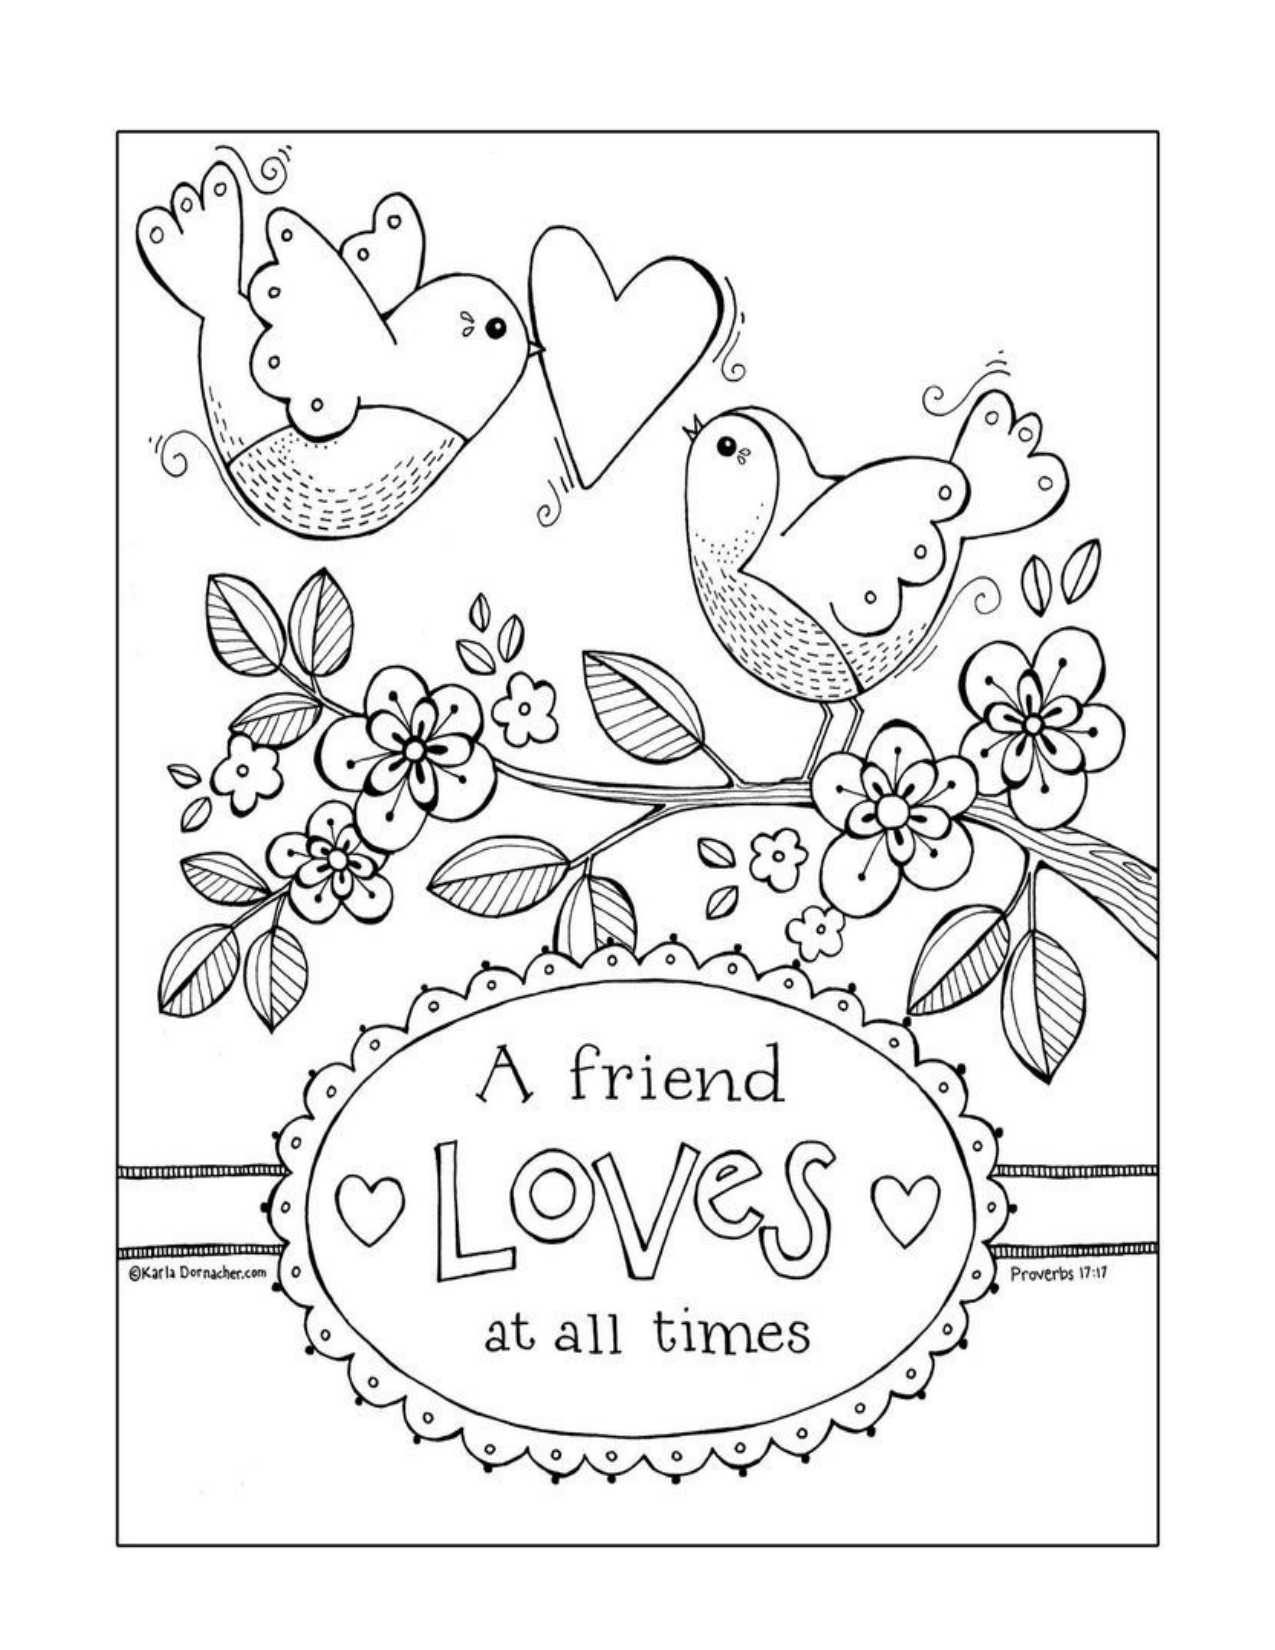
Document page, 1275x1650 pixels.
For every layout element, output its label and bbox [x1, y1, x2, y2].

picture [75, 75, 1200, 1576]
